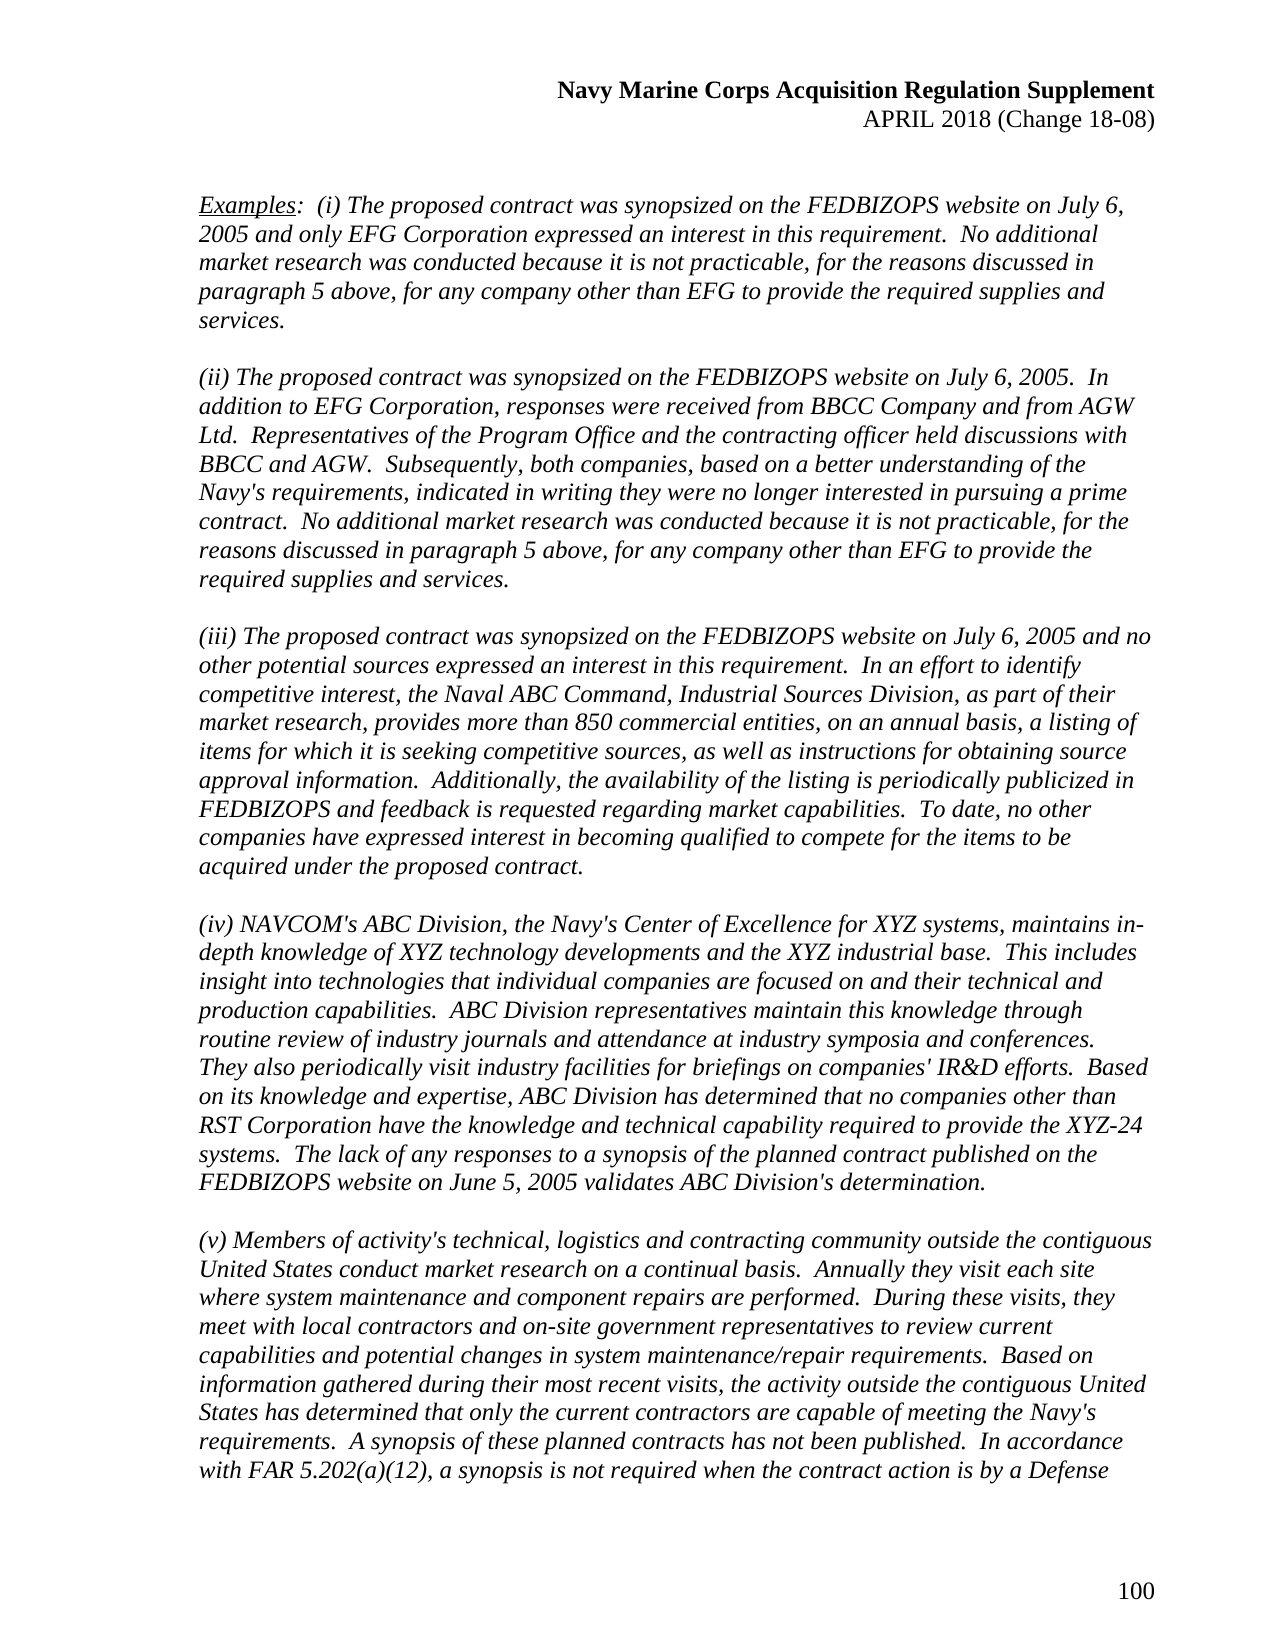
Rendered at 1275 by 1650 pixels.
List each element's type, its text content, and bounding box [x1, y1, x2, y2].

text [199, 1225, 1155, 1484]
text (iii) The proposed contract was synopsized on the FEDBIZOPS website on July 6, 2005 and no other potential sources expressed an interest in this requirement. In an effort to identify competitive interest, the Naval ABC Command, Industrial Sources Division, as part of their market research, provides more than 850 commercial entities, on an annual basis, a listing of items for which it is seeking competitive sources, as well as instructions for obtaining source approval information. Additionally, the availability of the listing is periodically publicized in FEDBIZOPS and feedback is requested regarding market capabilities. To date, no other companies have expressed interest in becoming qualified to compete for the items to be acquired under the proposed contract. [199, 621, 1155, 880]
text (ii) The proposed contract was synopsized on the FEDBIZOPS website on July 6, 2005. In addition to EFG Corporation, responses were received from BBCC Company and from AGW Ltd. Representatives of the Program Office and the contracting officer held discussions with BBCC and AGW. Subsequently, both companies, based on a better understanding of the Navy's requirements, indicated in writing they were no longer interested in pursuing a prime contract. No additional market research was conducted because it is not practicable, for the reasons discussed in paragraph 5 above, for any company other than EFG to provide the required supplies and services. [199, 362, 1155, 592]
text Examples: (i) The proposed contract was synopsized on the FEDBIZOPS website on July 6, 2005 and only EFG Corporation expressed an interest in this requirement. No additional market research was conducted because it is not practicable, for the reasons discussed in paragraph 5 above, for any company other than EFG to provide the required supplies and services. [199, 190, 1155, 334]
text (iv) NAVCOM's ABC Division, the Navy's Center of Excellence for XYZ systems, maintains in-depth knowledge of XYZ technology developments and the XYZ industrial base. This includes insight into technologies that individual companies are focused on and their technical and production capabilities. ABC Division representatives maintain this knowledge through routine review of industry journals and attendance at industry symposia and conferences. They also periodically visit industry facilities for briefings on companies' IR&D efforts. Based on its knowledge and expertise, ABC Division has determined that no companies other than RST Corporation have the knowledge and technical capability required to provide the XYZ-24 systems. The lack of any responses to a synopsis of the planned contract published on the FEDBIZOPS website on June 5, 2005 validates ABC Division's determination. [199, 909, 1155, 1196]
